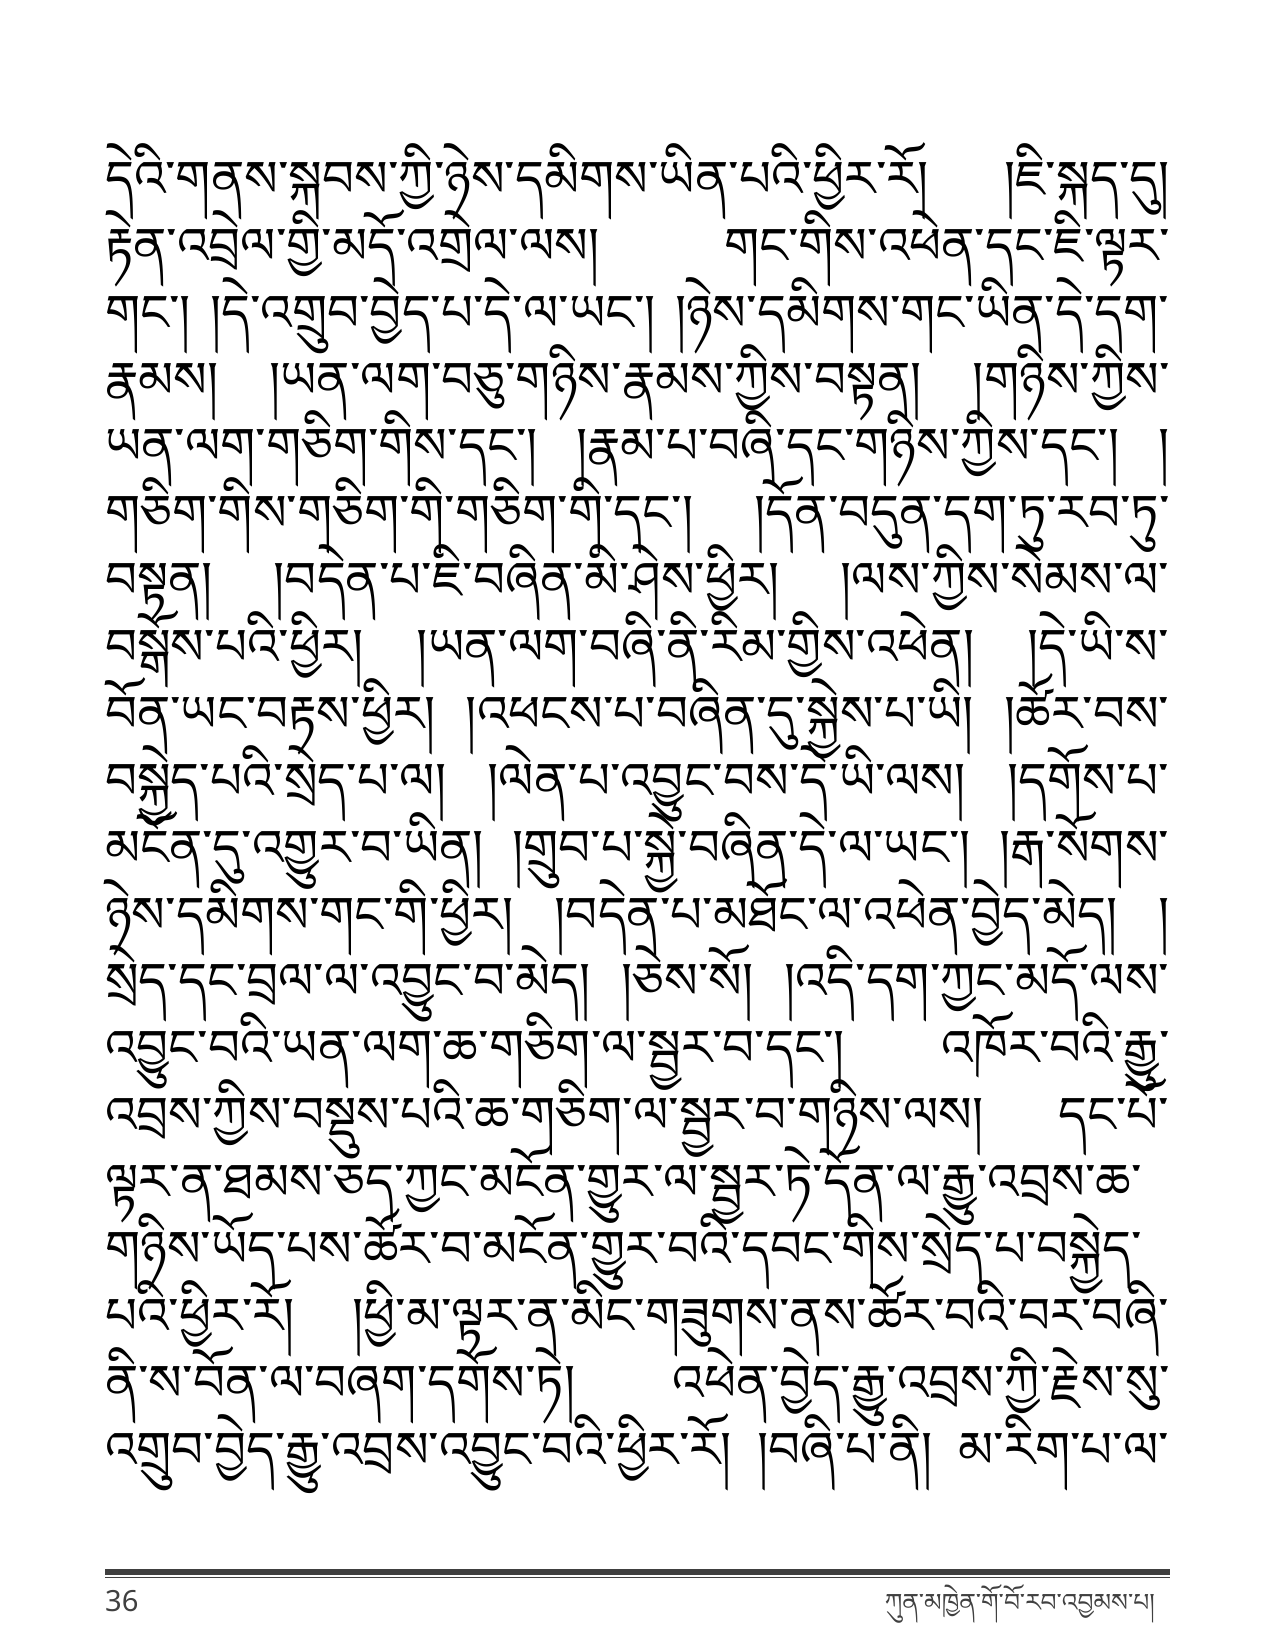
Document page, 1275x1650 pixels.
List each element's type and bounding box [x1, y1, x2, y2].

text [105, 150, 1170, 1479]
